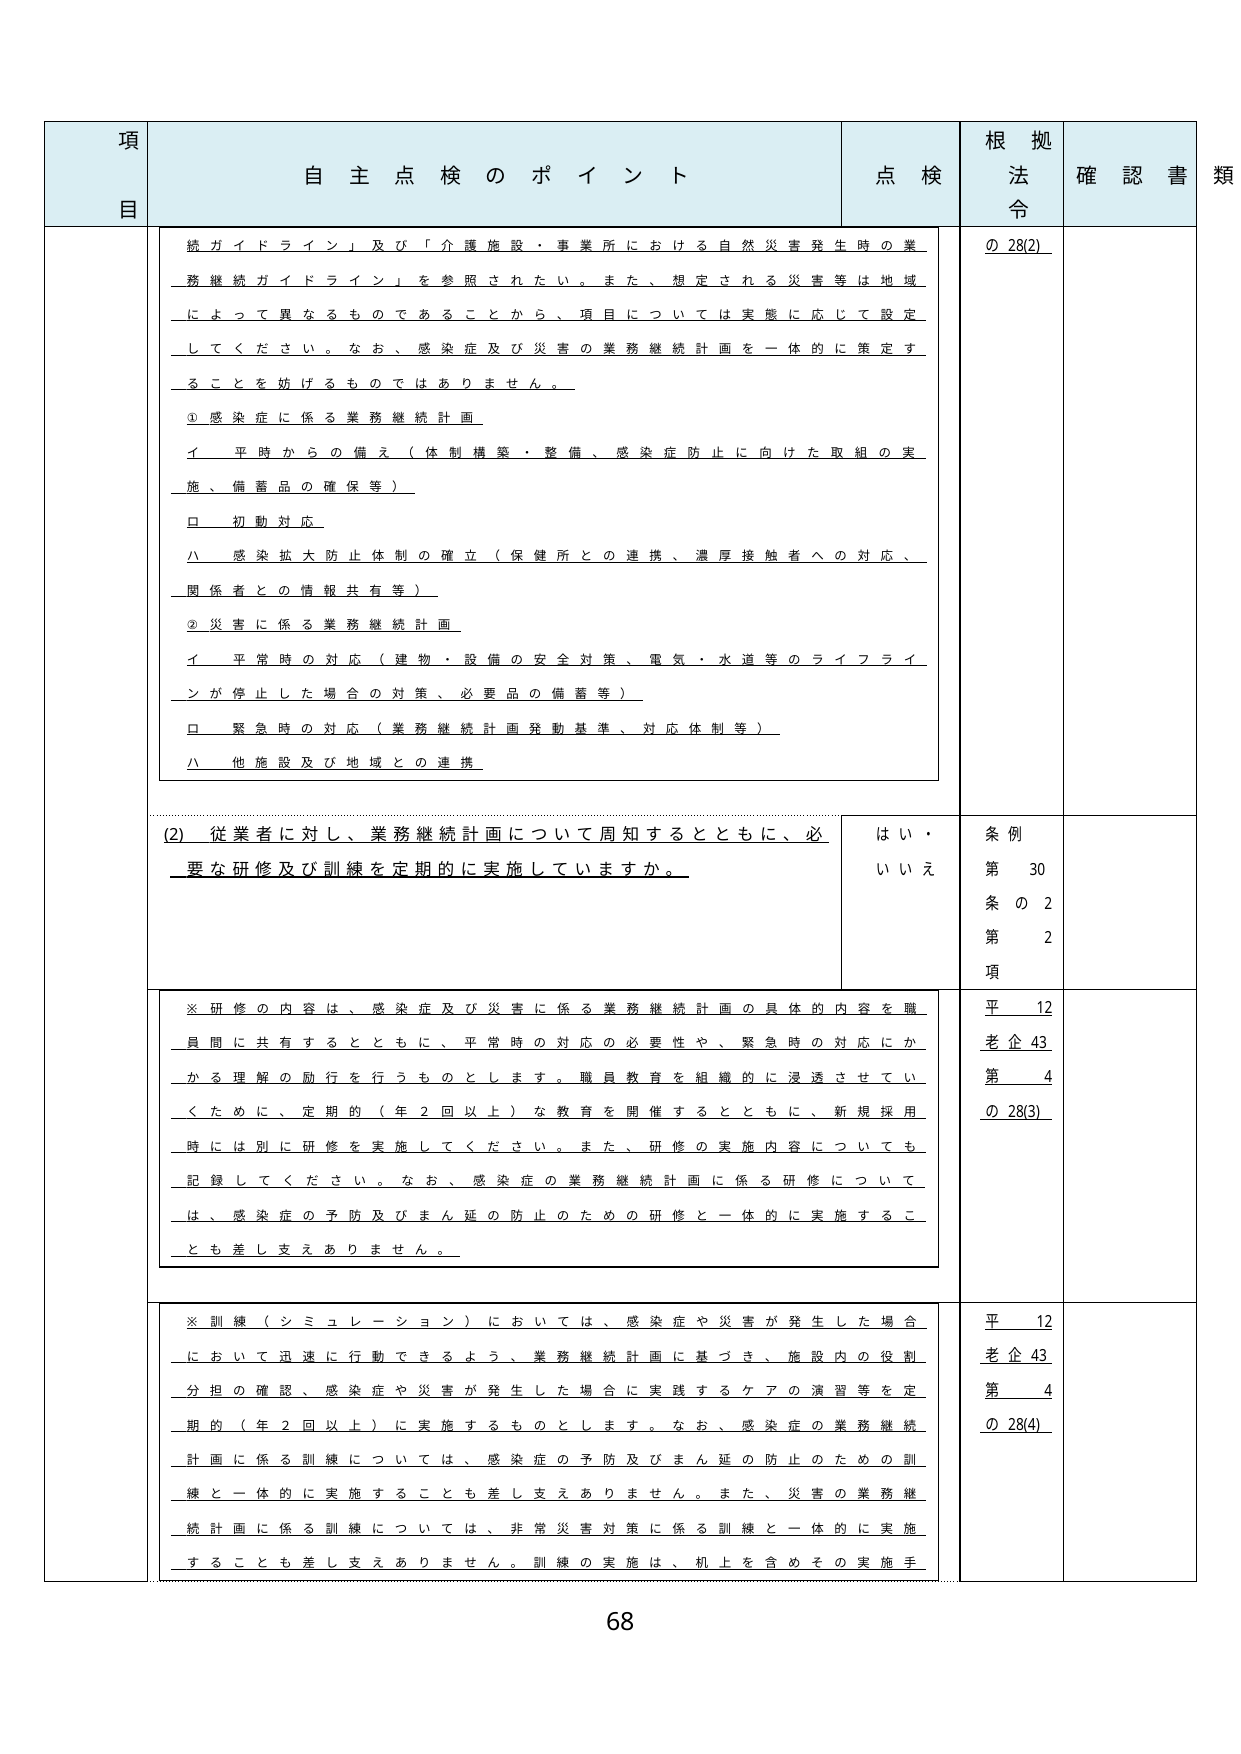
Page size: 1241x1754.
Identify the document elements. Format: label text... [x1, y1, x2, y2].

table_header 根拠法令 [961, 122, 1063, 226]
table_header 確認書類 [1064, 122, 1196, 226]
table_cell (2) 従業者に対し、業務継続計画について周知するとともに、必要な研修及び訓練を定期的に実施していますか。 [148, 815, 841, 988]
table_cell [148, 227, 959, 815]
table_cell はい・いいえ [842, 816, 959, 988]
table_cell [148, 1303, 159, 1581]
table_cell 条例 第30条の2 第2 項 [961, 816, 1063, 988]
table_cell 平12 老企43 第4 の28(4) [961, 1303, 1063, 1581]
table_header 点 検 [842, 122, 959, 226]
table_cell [1064, 227, 1196, 815]
table_cell [1064, 990, 1196, 1302]
table_cell [1064, 816, 1196, 988]
table_cell [939, 1303, 959, 1581]
table_cell 平12 老企43 第4 の28(2) [961, 227, 1063, 815]
table_cell [1064, 1303, 1196, 1581]
table_cell [148, 990, 959, 1302]
table_header 自 主 点 検 の ポ イ ン ト [148, 122, 841, 226]
table_cell 平12 老企43 第4 の28(3) [961, 990, 1063, 1302]
table_cell [160, 1304, 938, 1580]
table_header 項 目 [45, 122, 147, 226]
